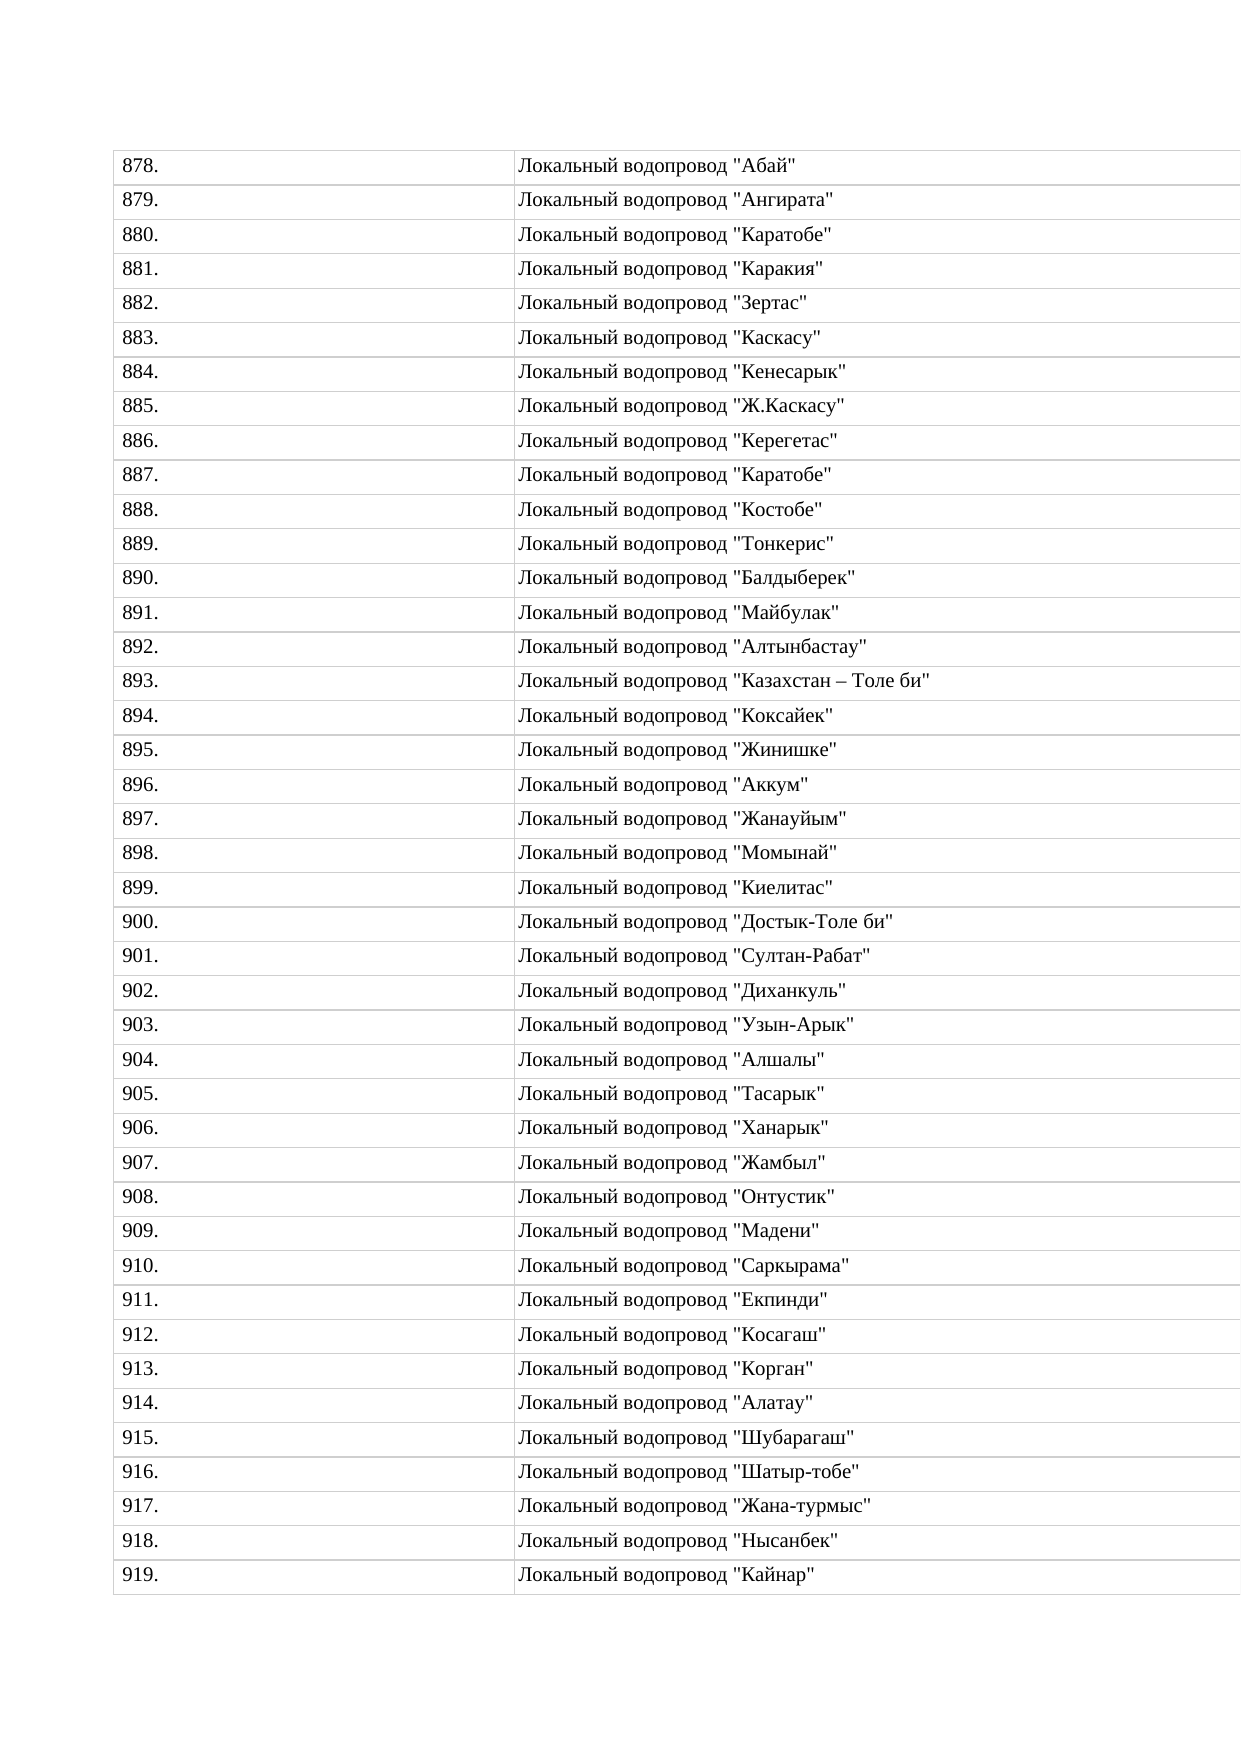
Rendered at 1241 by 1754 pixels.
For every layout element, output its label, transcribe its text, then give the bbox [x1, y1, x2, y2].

table_cell 893. [114, 667, 514, 700]
table_cell 887. [114, 461, 514, 494]
table_cell Локальный водопровод "Нысанбек" [515, 1526, 1240, 1559]
table_cell 904. [114, 1045, 514, 1078]
table_cell 883. [114, 323, 514, 356]
table_cell Локальный водопровод "Султан-Рабат" [515, 942, 1240, 975]
table_cell Локальный водопровод "Алатау" [515, 1389, 1240, 1422]
table_cell 895. [114, 736, 514, 769]
table_cell 890. [114, 564, 514, 597]
table_cell Локальный водопровод "Ж.Каскасу" [515, 392, 1240, 425]
table_cell Локальный водопровод "Жана-турмыс" [515, 1492, 1240, 1525]
table_cell 914. [114, 1389, 514, 1422]
table_cell 881. [114, 254, 514, 287]
table_cell Локальный водопровод "Казахстан – Толе би" [515, 667, 1240, 700]
table_cell Локальный водопровод "Корган" [515, 1354, 1240, 1387]
table_cell Локальный водопровод "Тонкерис" [515, 529, 1240, 562]
table_cell 888. [114, 495, 514, 528]
table_cell 900. [114, 908, 514, 941]
table_cell 913. [114, 1354, 514, 1387]
table_cell 909. [114, 1217, 514, 1250]
table_cell 907. [114, 1148, 514, 1181]
table_cell Локальный водопровод "Момынай" [515, 839, 1240, 872]
table_cell 905. [114, 1079, 514, 1112]
table_cell 917. [114, 1492, 514, 1525]
table_cell Локальный водопровод "Каратобе" [515, 461, 1240, 494]
table_cell 894. [114, 701, 514, 734]
table_cell Локальный водопровод "Онтустик" [515, 1183, 1240, 1216]
table_cell Локальный водопровод "Достык-Толе би" [515, 908, 1240, 941]
table_cell Локальный водопровод "Шатыр-тобе" [515, 1458, 1240, 1491]
table_cell 915. [114, 1423, 514, 1456]
table_cell Локальный водопровод "Каракия" [515, 254, 1240, 287]
table_cell Локальный водопровод "Абай" [515, 151, 1240, 184]
table_cell 903. [114, 1011, 514, 1044]
table_cell Локальный водопровод "Аккум" [515, 770, 1240, 803]
table_cell 919. [114, 1561, 514, 1594]
table_cell Локальный водопровод "Екпинди" [515, 1286, 1240, 1319]
table_cell Локальный водопровод "Коксайек" [515, 701, 1240, 734]
table_cell 912. [114, 1320, 514, 1353]
table_cell Локальный водопровод "Балдыберек" [515, 564, 1240, 597]
table_cell Локальный водопровод "Мадени" [515, 1217, 1240, 1250]
table_cell Локальный водопровод "Жанауйым" [515, 804, 1240, 837]
table_cell Локальный водопровод "Алтынбастау" [515, 633, 1240, 666]
table_cell 880. [114, 220, 514, 253]
table_cell Локальный водопровод "Косагаш" [515, 1320, 1240, 1353]
table_cell 885. [114, 392, 514, 425]
table_cell 916. [114, 1458, 514, 1491]
table_cell Локальный водопровод "Костобе" [515, 495, 1240, 528]
table_cell 899. [114, 873, 514, 906]
table_cell Локальный водопровод "Диханкуль" [515, 976, 1240, 1009]
table_cell 906. [114, 1114, 514, 1147]
table_cell 897. [114, 804, 514, 837]
table_cell Локальный водопровод "Кенесарык" [515, 358, 1240, 391]
table_cell Локальный водопровод "Кайнар" [515, 1561, 1240, 1594]
table_cell 879. [114, 186, 514, 219]
table_cell 884. [114, 358, 514, 391]
table_cell 886. [114, 426, 514, 459]
table_cell 891. [114, 598, 514, 631]
table_cell 918. [114, 1526, 514, 1559]
table_cell Локальный водопровод "Жинишке" [515, 736, 1240, 769]
table_cell Локальный водопровод "Ханарык" [515, 1114, 1240, 1147]
table_cell 910. [114, 1251, 514, 1284]
table_cell 882. [114, 289, 514, 322]
table_cell 896. [114, 770, 514, 803]
table_cell Локальный водопровод "Тасарык" [515, 1079, 1240, 1112]
table_cell 901. [114, 942, 514, 975]
table_cell Локальный водопровод "Каскасу" [515, 323, 1240, 356]
table_cell Локальный водопровод "Майбулак" [515, 598, 1240, 631]
table_cell Локальный водопровод "Ангирата" [515, 186, 1240, 219]
table_cell Локальный водопровод "Керегетас" [515, 426, 1240, 459]
table_cell Локальный водопровод "Узын-Арык" [515, 1011, 1240, 1044]
table_cell Локальный водопровод "Шубарагаш" [515, 1423, 1240, 1456]
table_cell Локальный водопровод "Жамбыл" [515, 1148, 1240, 1181]
table_cell 908. [114, 1183, 514, 1216]
table_cell 911. [114, 1286, 514, 1319]
table_cell 878. [114, 151, 514, 184]
table_cell 892. [114, 633, 514, 666]
table_cell 889. [114, 529, 514, 562]
table_cell Локальный водопровод "Зертас" [515, 289, 1240, 322]
table_cell Локальный водопровод "Каратобе" [515, 220, 1240, 253]
table_cell Локальный водопровод "Киелитас" [515, 873, 1240, 906]
table_cell Локальный водопровод "Саркырама" [515, 1251, 1240, 1284]
table_cell 902. [114, 976, 514, 1009]
table_cell Локальный водопровод "Алшалы" [515, 1045, 1240, 1078]
table_cell 898. [114, 839, 514, 872]
